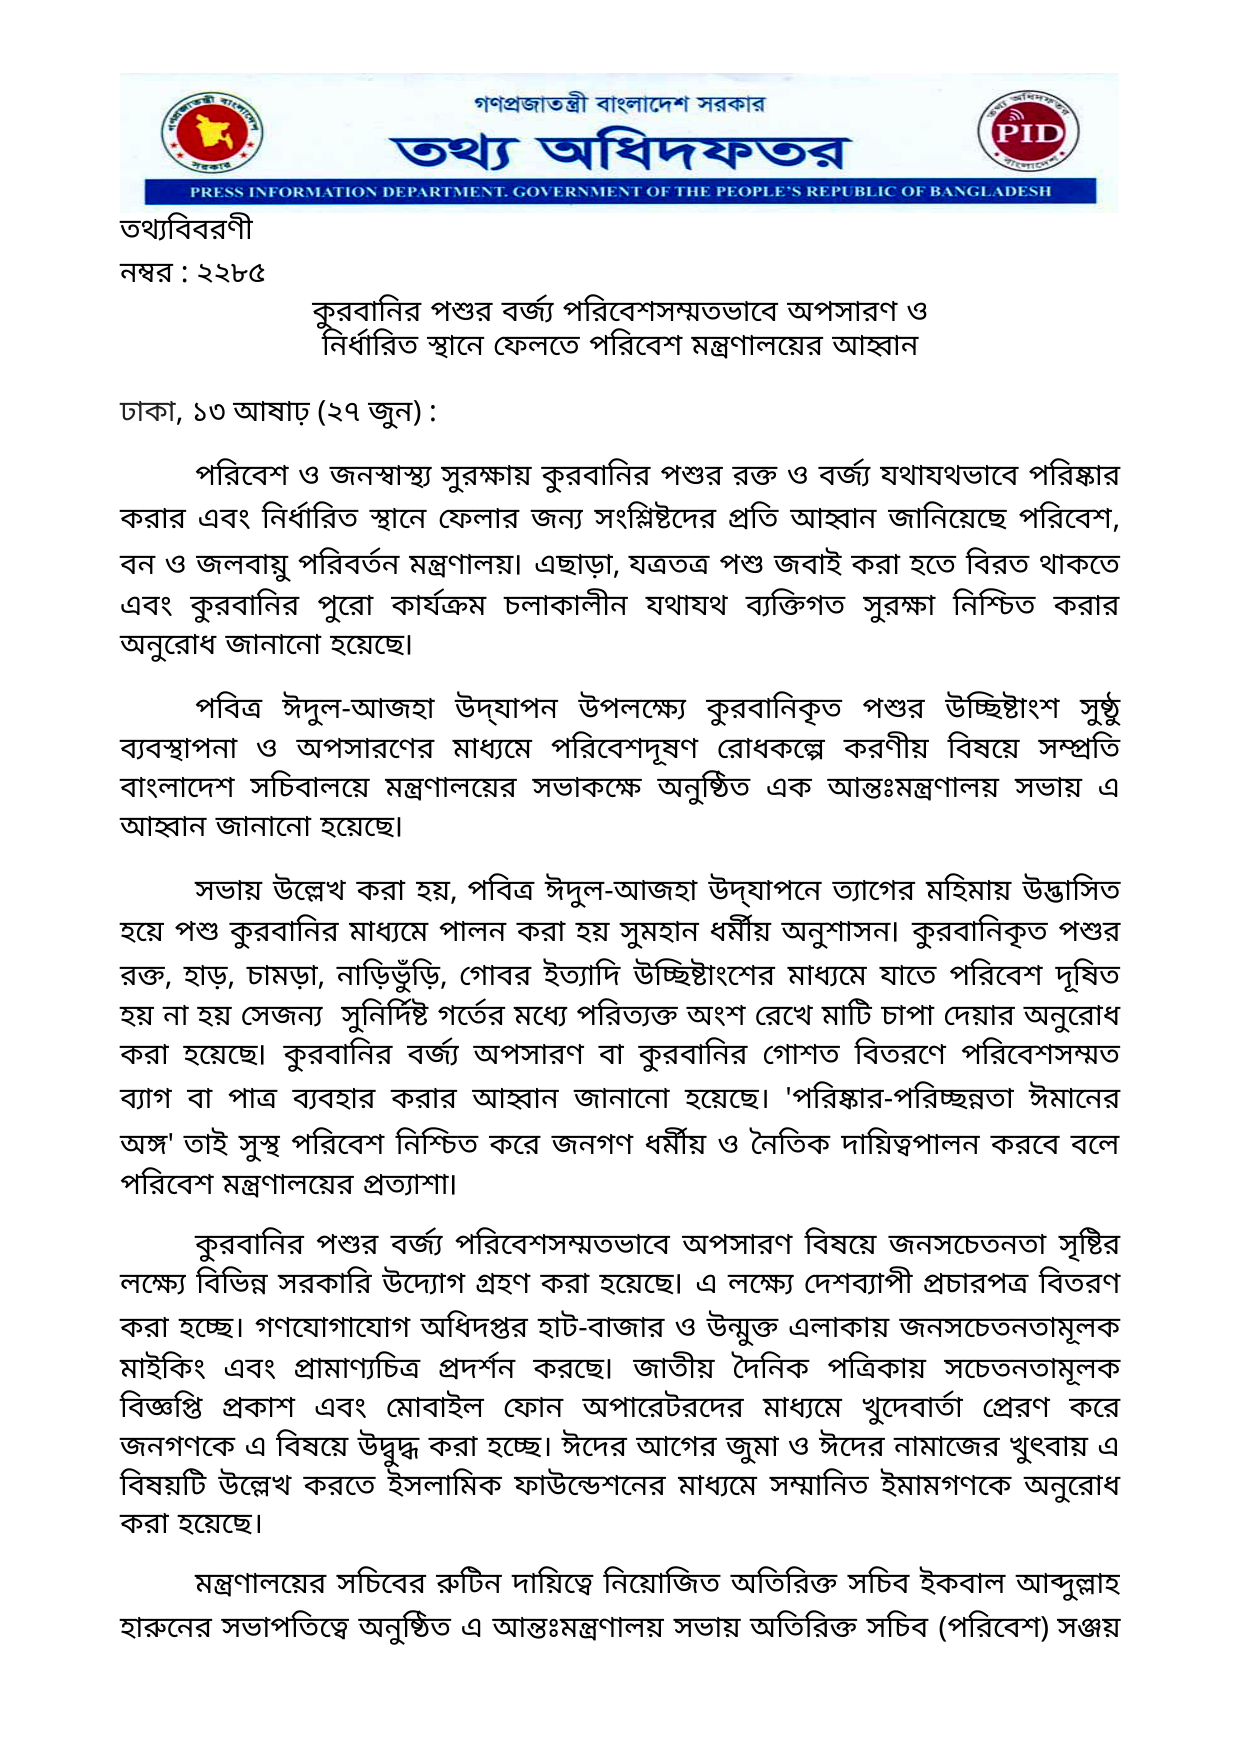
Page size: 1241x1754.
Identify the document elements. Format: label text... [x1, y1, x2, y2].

text কুরবানির পশুর বর্জ্য পরিবেশসম্মতভাবে অপসারণ বিষয়ে জনসচেতনতা সৃষ্টির লক্ষ্যে বিভিন্ন সরকারি উদ্যোগ গ্রহণ করা হয়েছে। এ লক্ষ্যে দেশব্যাপী প্রচারপত্র বিতরণ করা হচ্ছে। গণযোগাযোগ অধিদপ্তর হাট-বাজার ও উন্মুক্ত এলাকায় জনসচেতনতামূলক মাইকিং এবং প্রামাণ্যচিত্র প্রদর্শন করছে। জাতীয় দৈনিক পত্রিকায় সচেতনতামূলক বিজ্ঞপ্তি প্রকাশ এবং মোবাইল ফোন অপারেটরদের মাধ্যমে খুদেবার্তা প্রেরণ করে জনগণকে এ বিষয়ে উদ্বুদ্ধ করা হচ্ছে। ঈদের আগের জুমা ও ঈদের নামাজের খুৎবায় এ বিষয়টি উল্লেখ করতে ইসলামিক ফাউন্ডেশনের মাধ্যমে সম্মানিত ইমামগণকে অনুরোধ করা হয়েছে। [120, 1227, 1120, 1541]
text নির্ধারিত স্থানে ফেলতে পরিবেশ মন্ত্রণালয়ের আহ্বান [120, 328, 1120, 390]
text ঢাকা, ১৩ আষাঢ় (২৭ জুন) : [120, 390, 1120, 433]
text তথ্যবিবরণী নম্বর : ২২৮৫ [120, 212, 1120, 294]
text সভায় উল্লেখ করা হয়, পবিত্র ঈদুল-আজহা উদ্‌যাপনে ত্যাগের মহিমায় উদ্ভাসিত হয়ে পশু কুরবানির মাধ্যমে পালন করা হয় সুমহান ধর্মীয় অনুশাসন। কুরবানিকৃত পশুর রক্ত, হাড়, চামড়া, নাড়িভুঁড়ি, গোবর ইত্যাদি উচ্ছিষ্টাংশের মাধ্যমে যাতে পরিবেশ দূষিত হয় না হয় সেজন্য সুনির্দিষ্ট গর্তের মধ্যে পরিত্যক্ত অংশ রেখে মাটি চাপা দেয়ার অনুরোধ করা হয়েছে। কুরবানির বর্জ্য অপসারণ বা কুরবানির গোশত বিতরণে পরিবেশসম্মত ব্যাগ বা পাত্র ব্যবহার করার আহ্বান জানানো হয়েছে। 'পরিষ্কার-পরিচ্ছন্নতা ঈমানের অঙ্গ' তাই সুস্থ পরিবেশ নিশ্চিত করে জনগণ ধর্মীয় ও নৈতিক দায়িত্বপালন করবে বলে পরিবেশ মন্ত্রণালয়ের প্রত্যাশা। [120, 869, 1120, 1202]
text কুরবানির পশুর বর্জ্য পরিবেশসম্মতভাবে অপসারণ ও [120, 294, 385, 328]
text পবিত্র ঈদুল-আজহা উদ্‌যাপন উপলক্ষ্যে কুরবানিকৃত পশুর উচ্ছিষ্টাংশ সুষ্ঠু ব্যবস্থাপনা ও অপসারণের মাধ্যমে পরিবেশদূষণ রোধকল্পে করণীয় বিষয়ে সম্প্রতি বাংলাদেশ সচিবালয়ে মন্ত্রণালয়ের সভাকক্ষে অনুষ্ঠিত এক আন্তঃমন্ত্রণালয় সভায় এ আহ্বান জানানো হয়েছে। [120, 687, 1120, 843]
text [120, 1567, 1120, 1646]
text পরিবেশ ও জনস্বাস্থ্য সুরক্ষায় কুরবানির পশুর রক্ত ও বর্জ্য যথাযথভাবে পরিষ্কার করার এবং নির্ধারিত স্থানে ফেলার জন্য সংশ্লিষ্টদের প্রতি আহ্বান জানিয়েছে পরিবেশ, বন ও জলবায়ু পরিবর্তন মন্ত্রণালয়। এছাড়া, যত্রতত্র পশু জবাই করা হতে বিরত থাকতে এবং কুরবানির পুরো কার্যক্রম চলাকালীন যথাযথ ব্যক্তিগত সুরক্ষা নিশ্চিত করার অনুরোধ জানানো হয়েছে। [120, 458, 1120, 661]
text কুরবানির পশুর বর্জ্য পরিবেশসম্মতভাবে অপসারণ ও [326, 294, 1120, 328]
